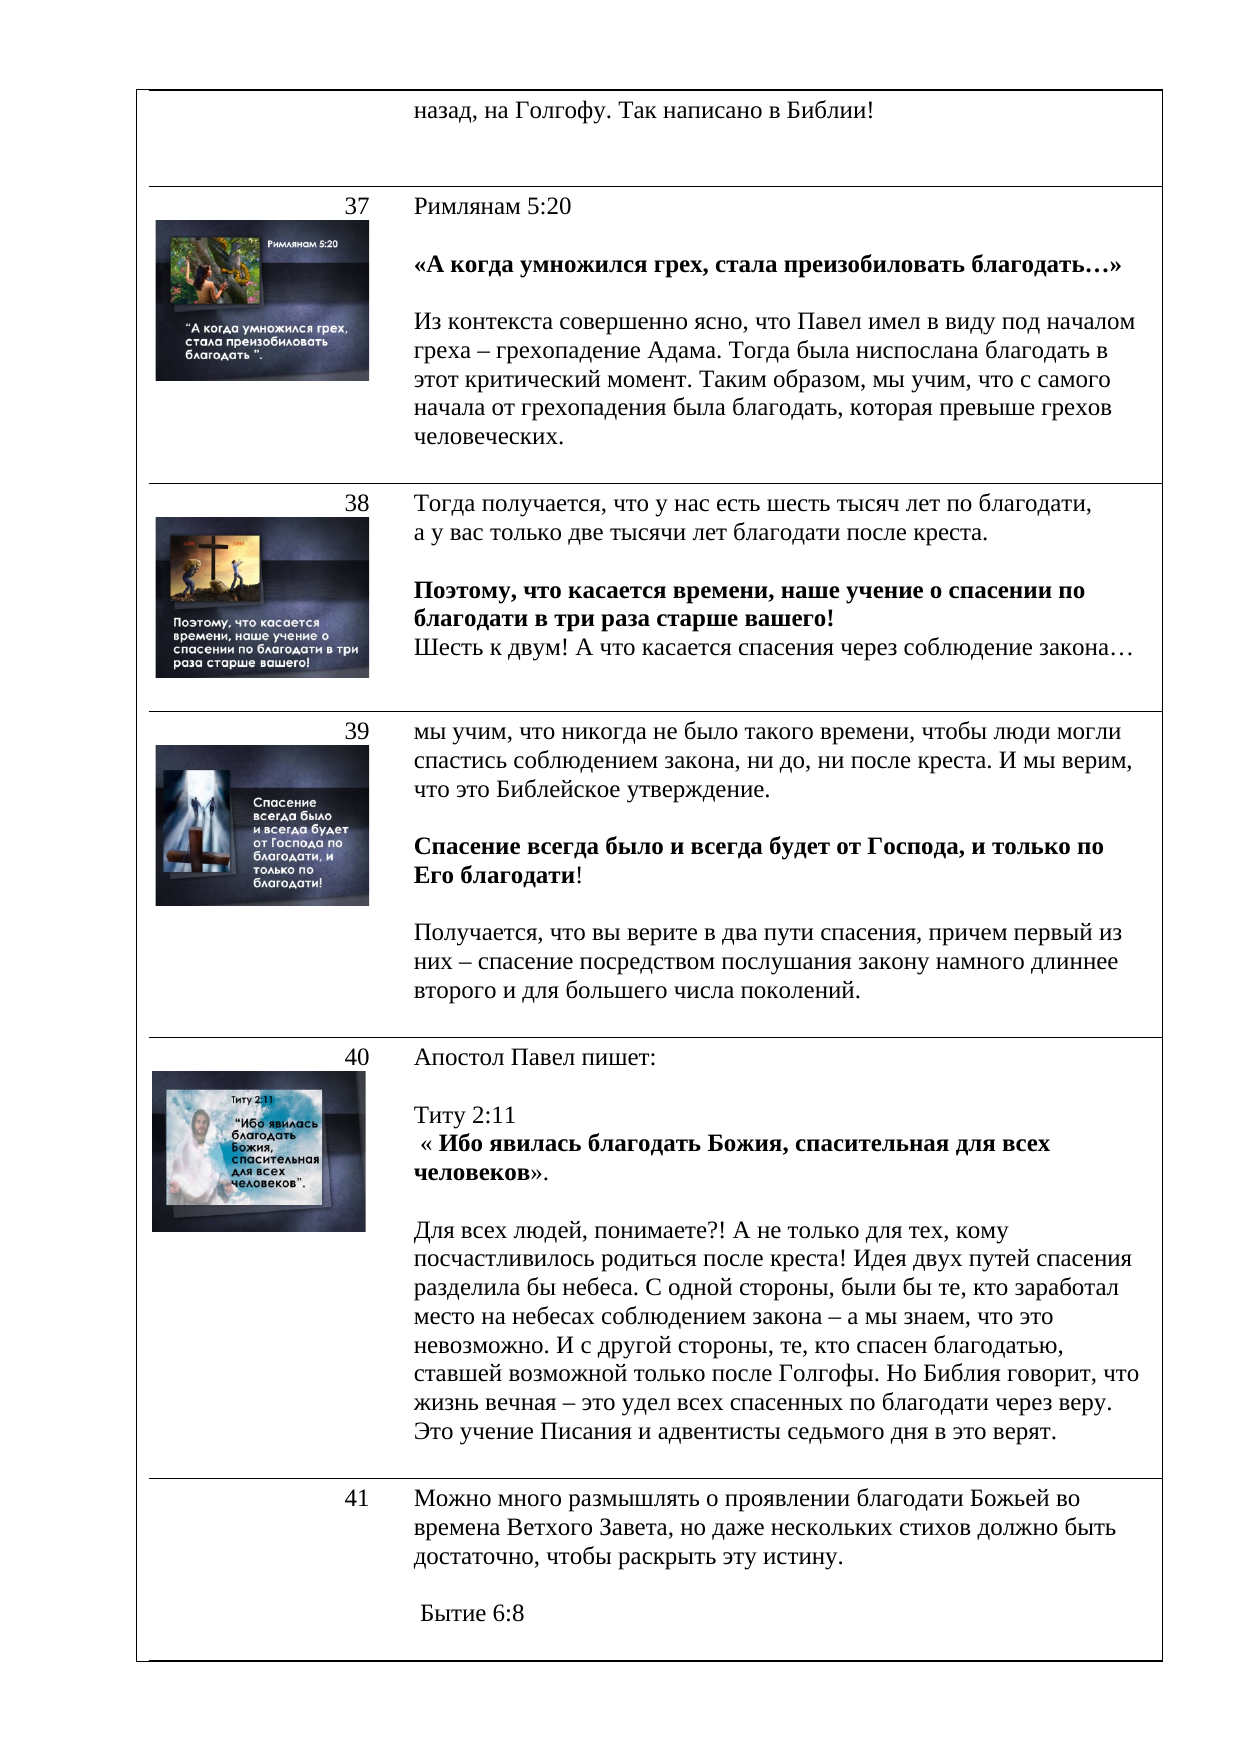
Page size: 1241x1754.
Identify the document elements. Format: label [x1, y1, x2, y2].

picture [155, 220, 370, 381]
picture [155, 517, 370, 678]
picture [155, 745, 370, 906]
picture [152, 1071, 366, 1232]
table_header [137, 90, 1162, 1661]
